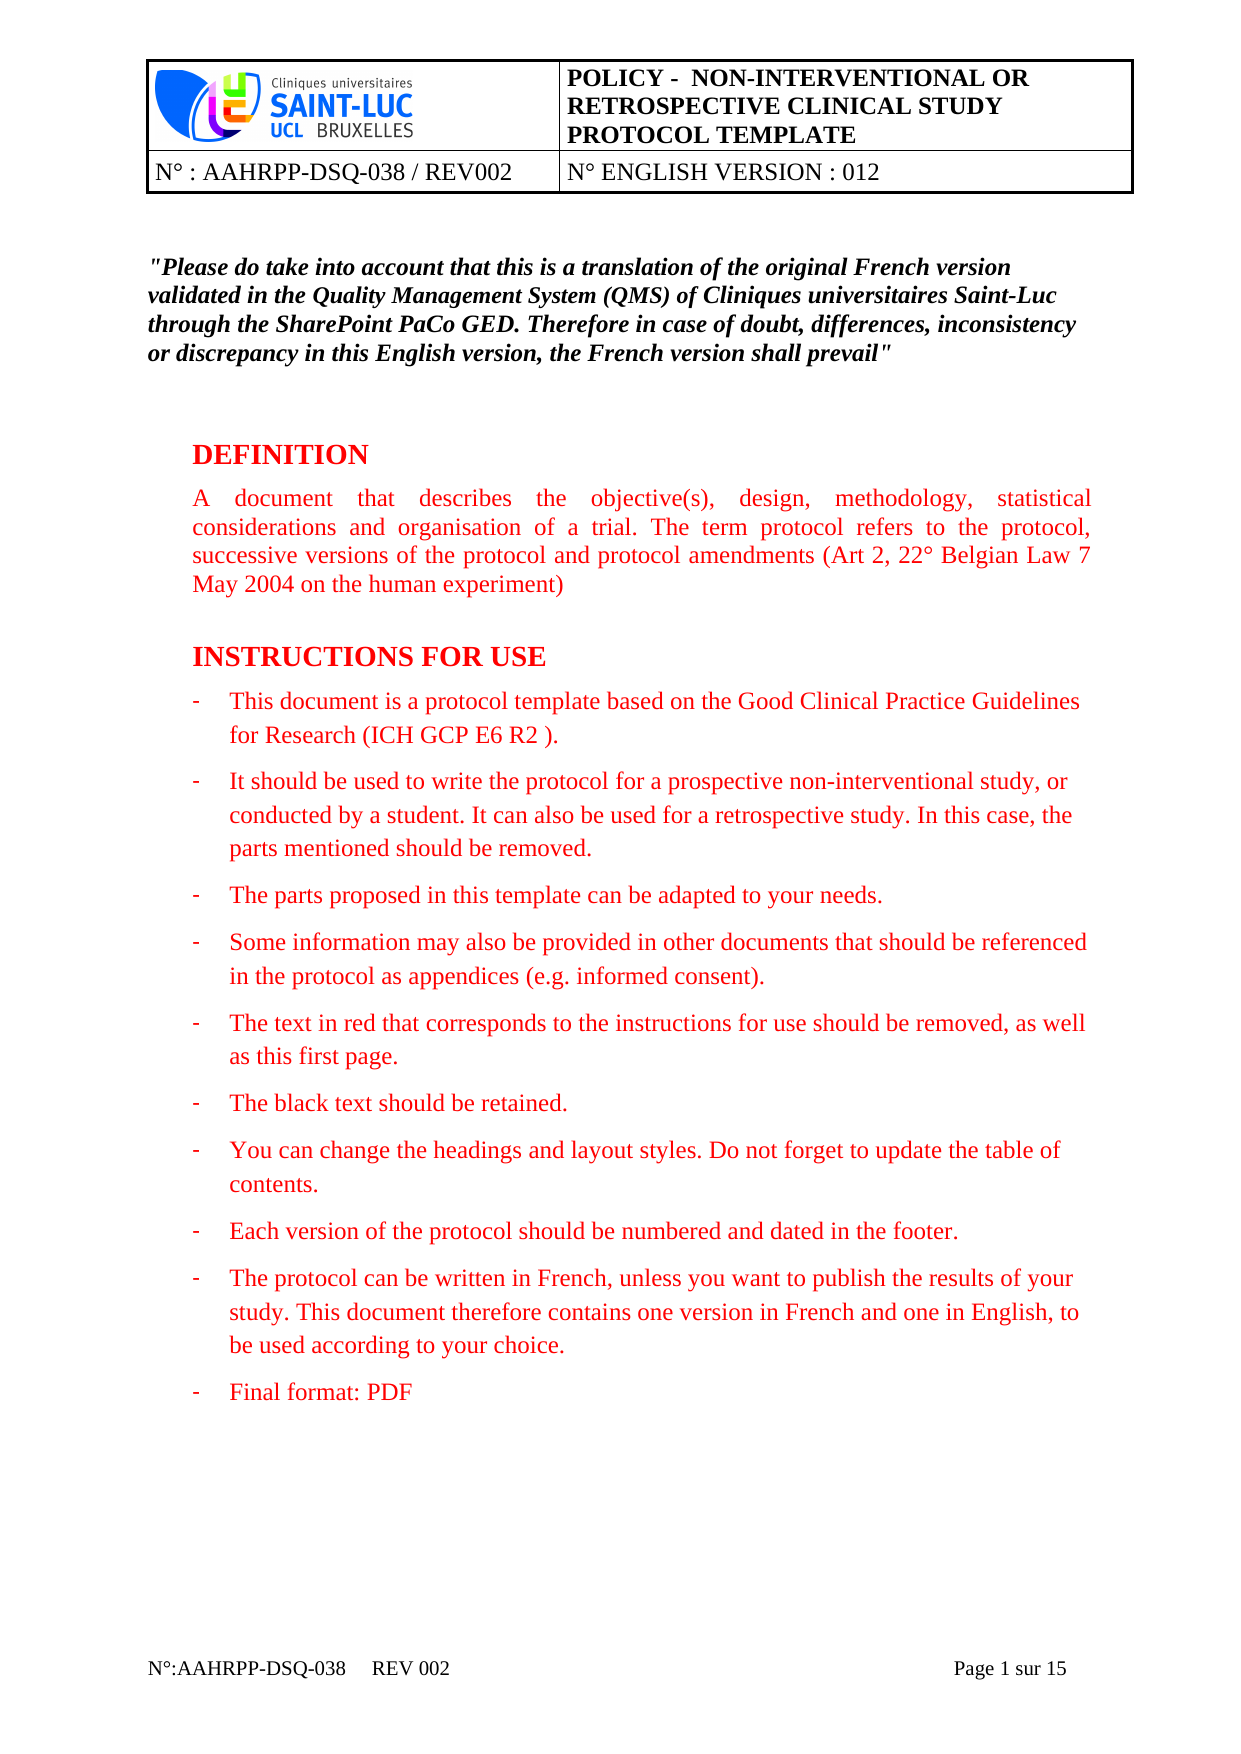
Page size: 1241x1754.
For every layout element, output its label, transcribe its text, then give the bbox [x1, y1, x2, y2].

text A document that describes the objective(s), design, methodology, statistical considerations and organisation of a trial. The term protocol refers to the protocol, successive versions of the protocol and protocol amendments (Art 2, 22° Belgian Law 7 May 2004 on the human experiment) [192, 483, 1092, 598]
list The black text should be retained. [192, 1087, 1092, 1117]
text DEFINITION [192, 437, 1092, 470]
picture [155, 70, 413, 142]
list Some information may also be provided in other documents that should be referenced in the protocol as appendices (e.g. informed consent). [192, 926, 1092, 990]
list Final format: PDF [192, 1376, 1092, 1406]
list This document is a protocol template based on the Good Clinical Practice Guidelines for Research (ICH GCP E6 R2 ). [192, 685, 1092, 749]
list It should be used to write the protocol for a prospective non-interventional study, or conducted by a student. It can also be used for a retrospective study. In this case, the parts mentioned should be removed. [192, 766, 1092, 862]
table_header [149, 62, 559, 149]
list The text in red that corresponds to the instructions for use should be removed, as well as this first page. [192, 1007, 1092, 1070]
list You can change the headings and layout styles. Do not forget to update the table of contents. [192, 1134, 1092, 1198]
table_cell N° ENGLISH VERSION : 012 [560, 151, 1131, 191]
list The parts proposed in this template can be adapted to your needs. [192, 879, 1092, 909]
table_cell N° : AAHRPP-DSQ-038 / REV002 [149, 151, 559, 191]
table_header POLICY - Non-interventional or retrospective clinical study protocol template [560, 62, 1131, 149]
text INSTRUCTIONS FOR USE [192, 639, 1092, 673]
list The protocol can be written in French, unless you want to publish the results of your study. This document therefore contains one version in French and one in English, to be used according to your choice. [192, 1262, 1092, 1359]
text "Please do take into account that this is a translation of the original French version validated in the Quality Management System (QMS) of Cliniques universitaires Saint-Luc through the SharePoint PaCo GED. Therefore in case of doubt, differences, inconsistency or discrepancy in this English version, the French version shall prevail" [148, 252, 1092, 367]
list Each version of the protocol should be numbered and dated in the footer. [192, 1215, 1092, 1245]
